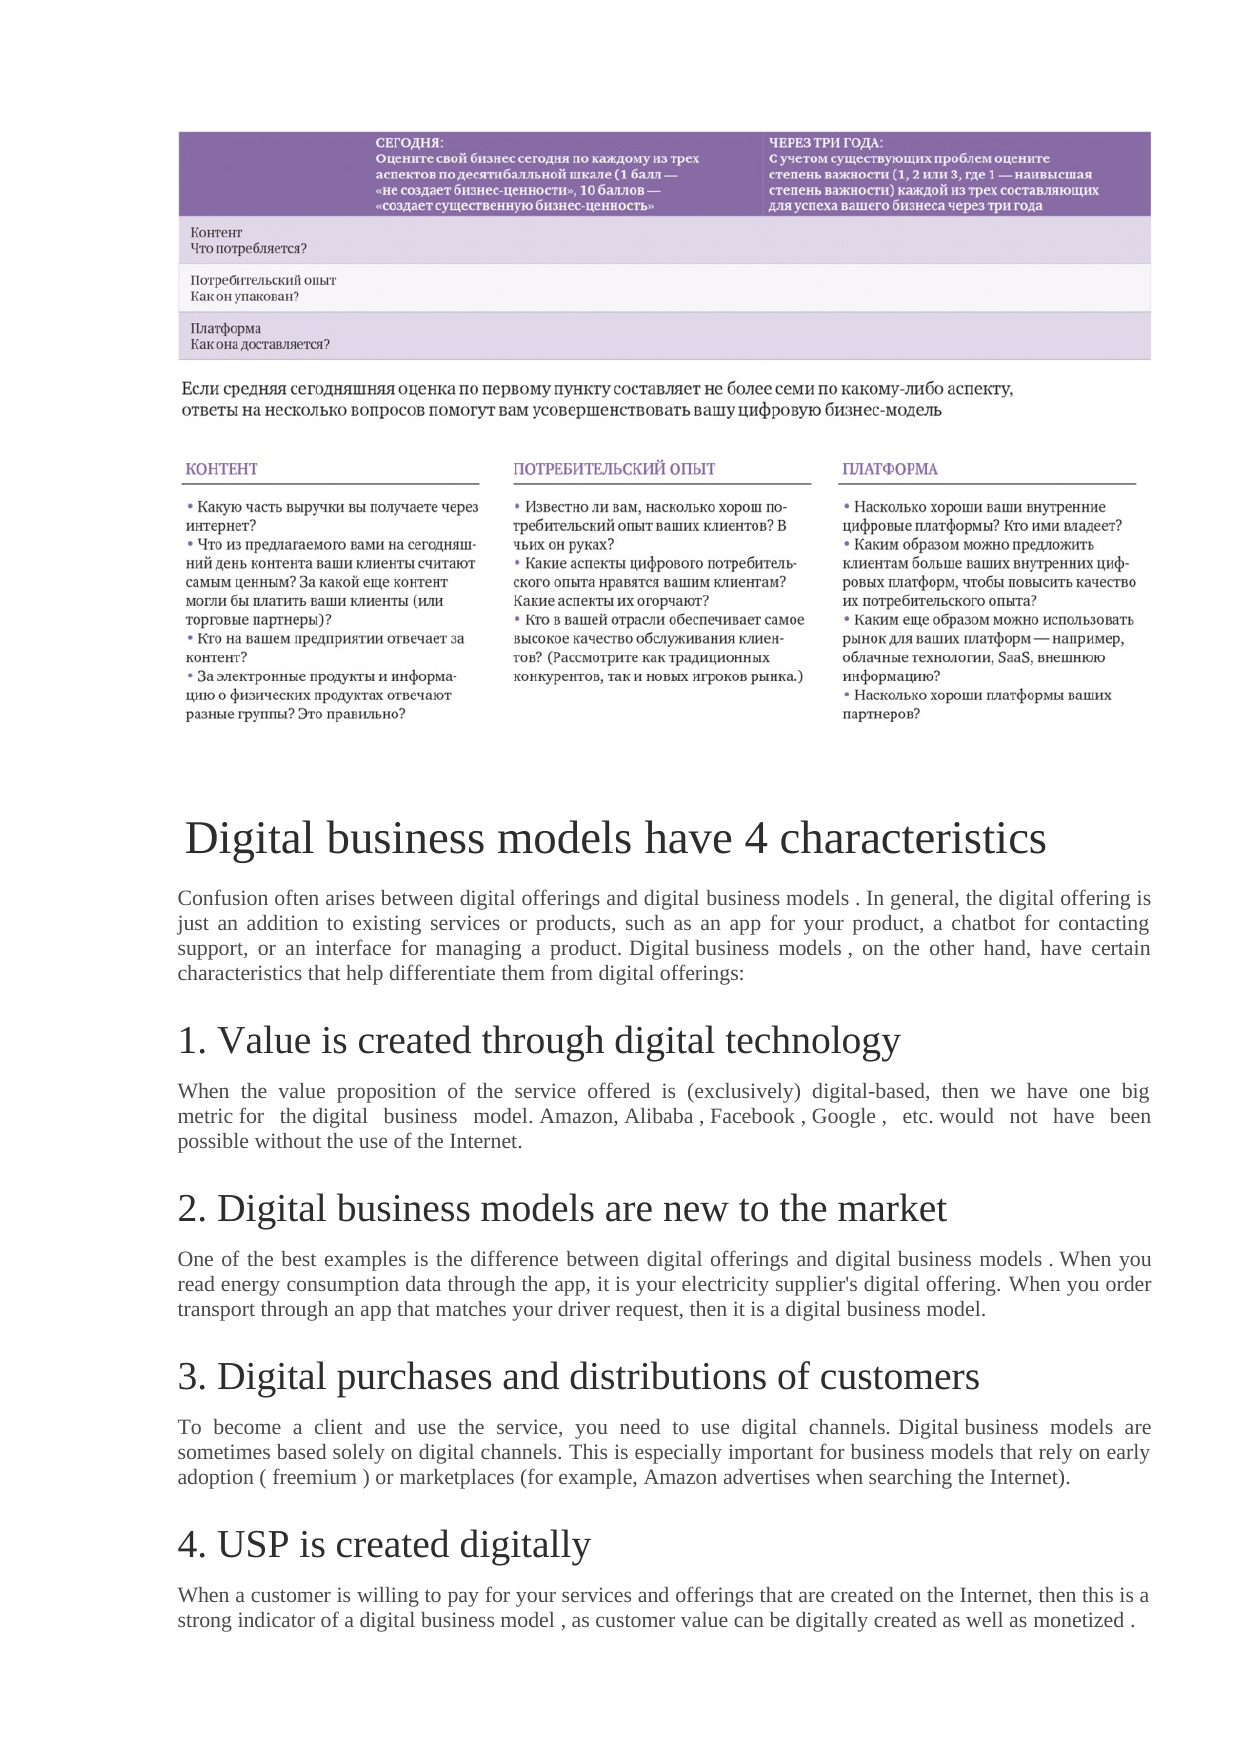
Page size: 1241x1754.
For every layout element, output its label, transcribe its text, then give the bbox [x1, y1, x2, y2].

picture [177, 118, 1152, 735]
subtitle 3. Digital purchases and distributions of customers [177, 1353, 1152, 1398]
text When the value proposition of the service offered is (exclusively) digital-based, then we have one big metric for the digital business model. Amazon, Alibaba , Facebook , Google , etc. would not have been possible without the use of the Internet. [177, 1078, 1152, 1153]
text One of the best examples is the difference between digital offerings and digital business models . When you read energy consumption data through the app, it is your electricity supplier's digital offering. When you order transport through an app that matches your driver request, then it is a digital business model. [177, 1246, 1152, 1321]
subtitle 1. Value is created through digital technology [177, 1017, 1152, 1062]
text Confusion often arises between digital offerings and digital business models . In general, the digital offering is just an addition to existing services or products, such as an app for your product, a chatbot for contacting support, or an interface for managing a product. Digital business models , on the other hand, have certain characteristics that help differentiate them from digital offerings: [177, 884, 1152, 985]
subtitle 4. USP is created digitally [177, 1521, 1152, 1566]
text Digital business models have 4 characteristics [177, 810, 1152, 864]
subtitle 2. Digital business models are new to the market [177, 1185, 1152, 1230]
text To become a client and use the service, you need to use digital channels. Digital business models are sometimes based solely on digital channels. This is especially important for business models that rely on early adoption ( freemium ) or marketplaces (for example, Amazon advertises when searching the Internet). [177, 1414, 1152, 1489]
text When a customer is willing to pay for your services and offerings that are created on the Internet, then this is a strong indicator of a digital business model , as customer value can be digitally created as well as monetized . [177, 1582, 1152, 1632]
